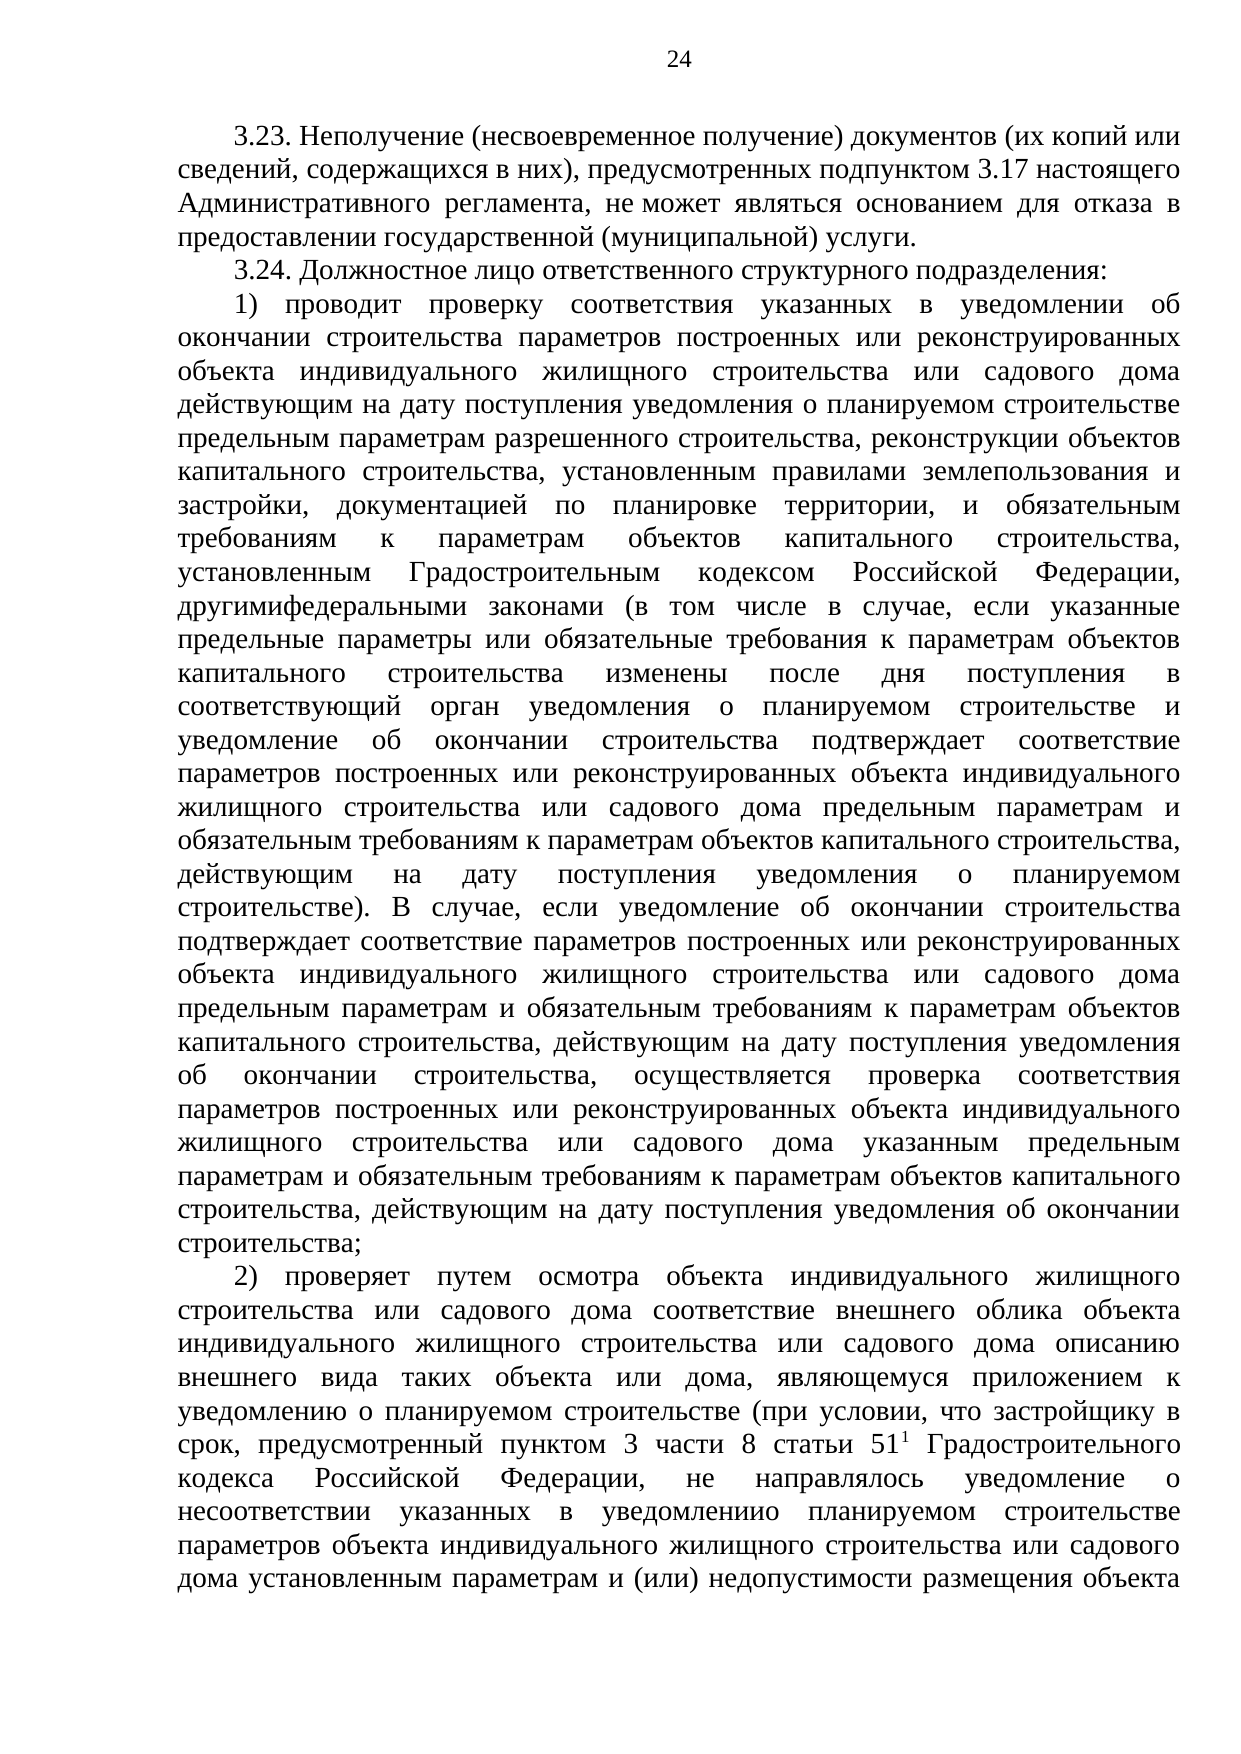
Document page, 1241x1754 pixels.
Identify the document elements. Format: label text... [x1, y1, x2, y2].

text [177, 1258, 1181, 1594]
text 1) проводит проверку соответствия указанных в уведомлении об окончании строительства параметров построенных или реконструированных объекта индивидуального жилищного строительства или садового дома действующим на дату поступления уведомления о планируемом строительстве предельным параметрам разрешенного строительства, реконструкции объектов капитального строительства, установленным правилами землепользования и застройки, документацией по планировке территории, и обязательным требованиям к параметрам объектов капитального строительства, установленным Градостроительным кодексом Российской Федерации, другимифедеральными законами (в том числе в случае, если указанные предельные параметры или обязательные требования к параметрам объектов капитального строительства изменены после дня поступления в соответствующий орган уведомления о планируемом строительстве и уведомление об окончании строительства подтверждает соответствие параметров построенных или реконструированных объекта индивидуального жилищного строительства или садового дома предельным параметрам и обязательным требованиям к параметрам объектов капитального строительства, действующим на дату поступления уведомления о планируемом строительстве). В случае, если уведомление об окончании строительства подтверждает соответствие параметров построенных или реконструированных объекта индивидуального жилищного строительства или садового дома предельным параметрам и обязательным требованиям к параметрам объектов капитального строительства, действующим на дату поступления уведомления об окончании строительства, осуществляется проверка соответствия параметров построенных или реконструированных объекта индивидуального жилищного строительства или садового дома указанным предельным параметрам и обязательным требованиям к параметрам объектов капитального строительства, действующим на дату поступления уведомления об окончании строительства; [177, 286, 1181, 1258]
text 3.23. Неполучение (несвоевременное получение) документов (их копий или сведений, содержащихся в них), предусмотренных подпунктом 3.17 настоящего Административного регламента, не может являться основанием для отказа в предоставлении государственной (муниципальной) услуги. [177, 118, 1181, 252]
text 3.24. Должностное лицо ответственного структурного подразделения: [177, 252, 1181, 286]
